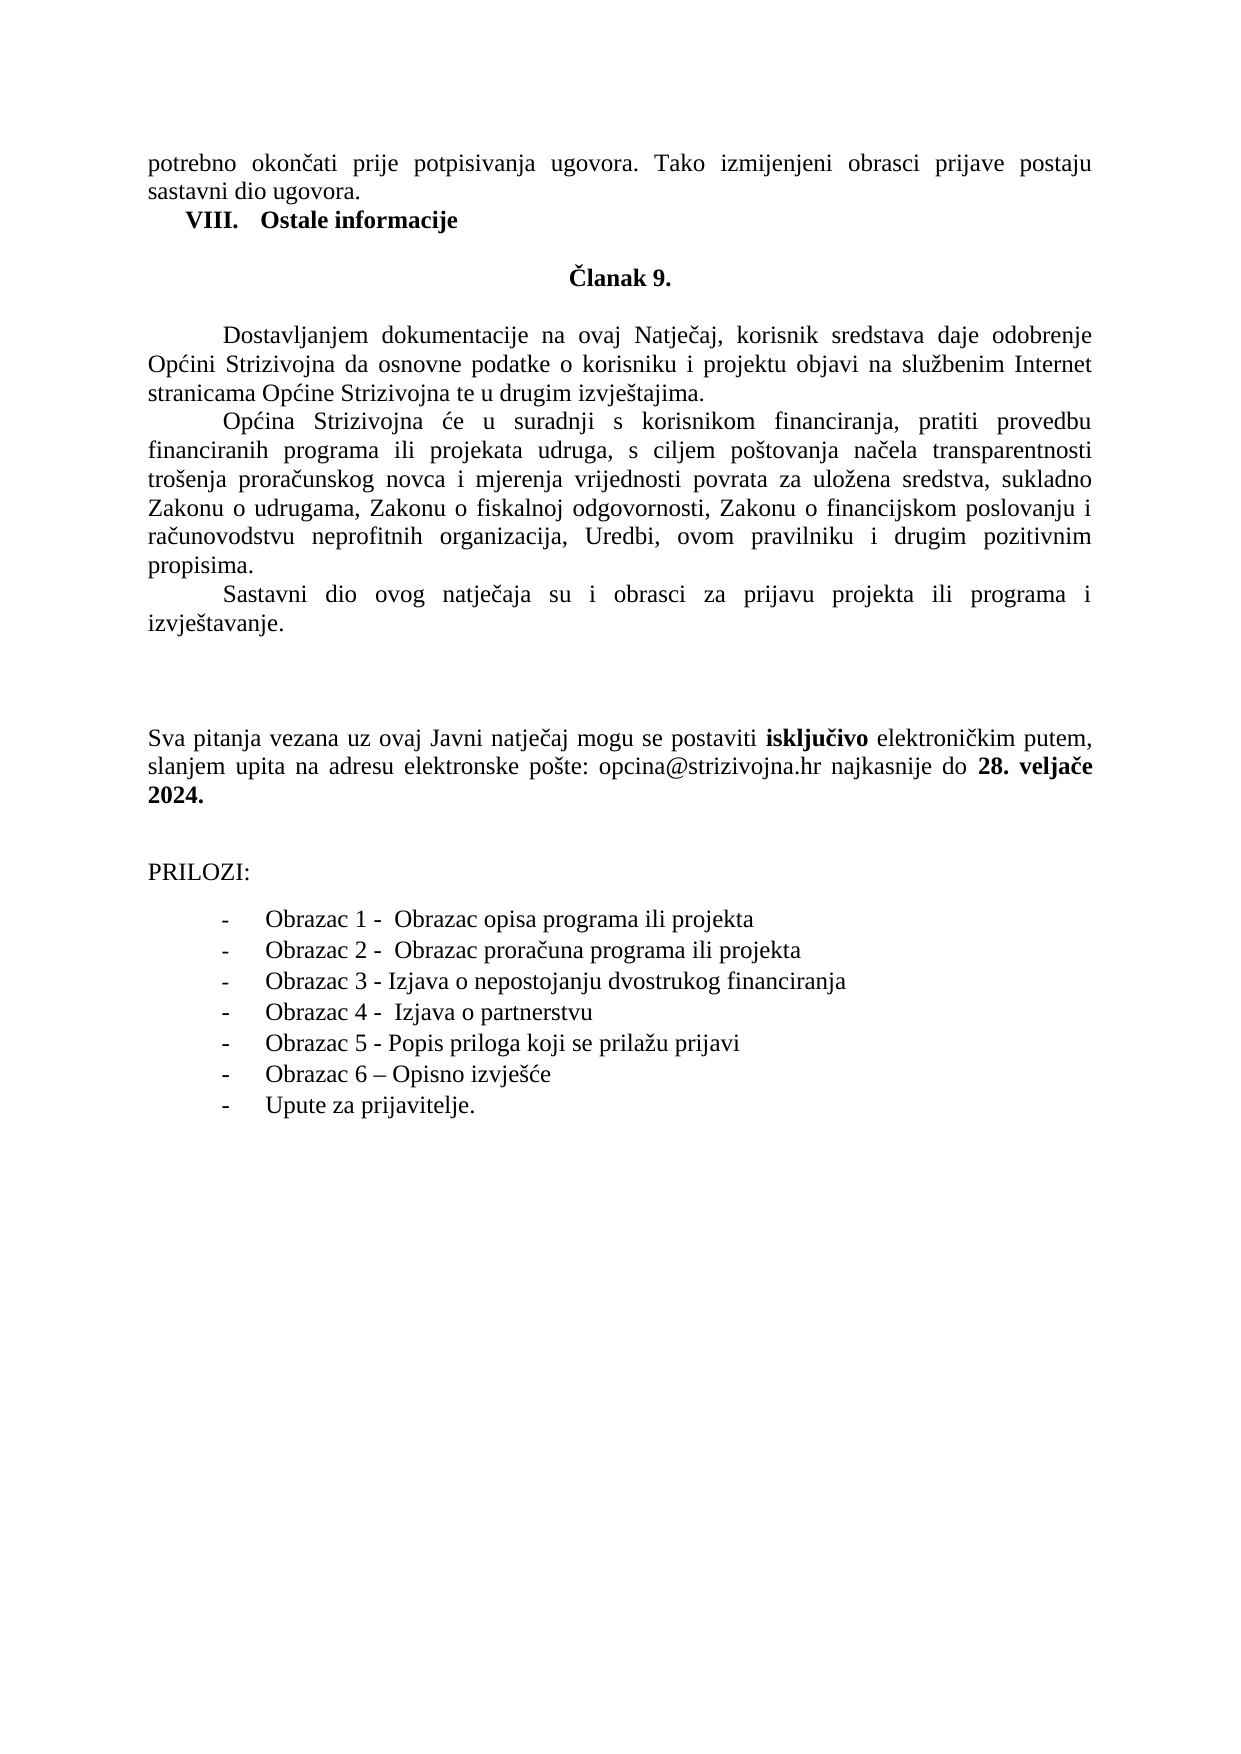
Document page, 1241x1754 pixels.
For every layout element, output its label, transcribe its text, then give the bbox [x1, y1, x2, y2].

list Ostale informacije [185, 205, 1093, 234]
text PRILOZI: [148, 857, 1093, 885]
list Obrazac 1 - Obrazac opisa programa ili projekta [221, 904, 1093, 933]
list Upute za prijavitelje. [221, 1091, 1093, 1119]
list Obrazac 5 - Popis priloga koji se prilažu prijavi [221, 1028, 1093, 1057]
text Dostavljanjem dokumentacije na ovaj Natječaj, korisnik sredstava daje odobrenje Općini Strizivojna da osnovne podatke o korisniku i projektu objavi na službenim Internet stranicama Općine Strizivojna te u drugim izvještajima. [148, 320, 1093, 406]
text Sva pitanja vezana uz ovaj Javni natječaj mogu se postaviti isključivo elektroničkim putem, slanjem upita na adresu elektronske pošte: opcina@strizivojna.hr najkasnije do 28. veljače 2024. [148, 723, 1093, 809]
list Obrazac 3 - Izjava o nepostojanju dvostrukog financiranja [221, 966, 1093, 995]
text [148, 148, 1093, 205]
text Članak 9. [148, 263, 1093, 291]
list Obrazac 4 - Izjava o partnerstvu [221, 997, 1093, 1026]
list Obrazac 6 – Opisno izvješće [221, 1059, 1093, 1088]
text Općina Strizivojna će u suradnji s korisnikom financiranja, pratiti provedbu financiranih programa ili projekata udruga, s ciljem poštovanja načela transparentnosti trošenja proračunskog novca i mjerenja vrijednosti povrata za uložena sredstva, sukladno Zakonu o udrugama, Zakonu o fiskalnoj odgovornosti, Zakonu o financijskom poslovanju i računovodstvu neprofitnih organizacija, Uredbi, ovom pravilniku i drugim pozitivnim propisima. [148, 406, 1093, 579]
list Obrazac 2 - Obrazac proračuna programa ili projekta [221, 935, 1093, 964]
text Sastavni dio ovog natječaja su i obrasci za prijavu projekta ili programa i izvještavanje. [148, 579, 1093, 636]
